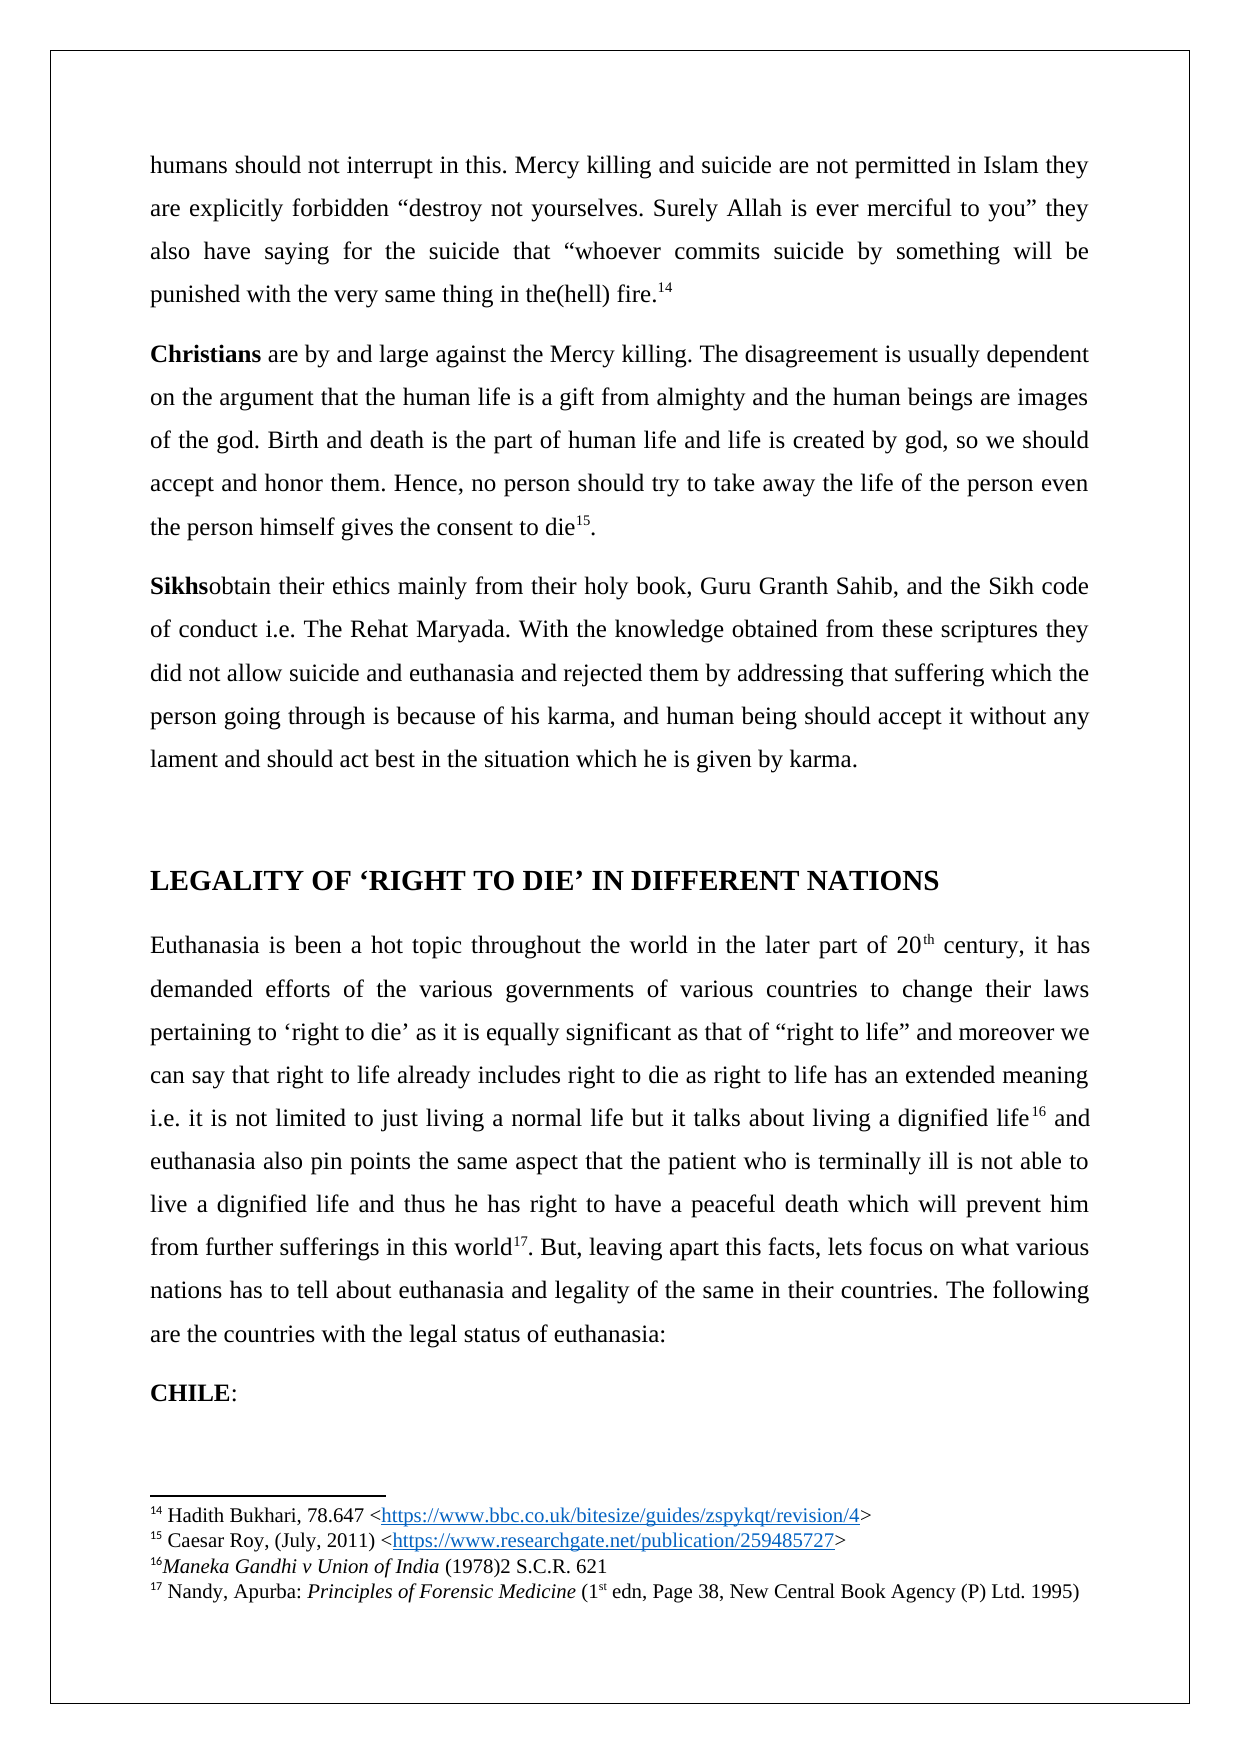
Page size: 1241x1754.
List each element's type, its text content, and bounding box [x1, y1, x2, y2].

text Euthanasia is been a hot topic throughout the world in the later part of 20th century, it has demanded efforts of the various governments of various countries to change their laws pertaining to ‘right to die’ as it is equally significant as that of “right to life” and moreover we can say that right to life already includes right to die as right to life has an extended meaning i.e. it is not limited to just living a normal life but it talks about living a dignified life and euthanasia also pin points the same aspect that the patient who is terminally ill is not able to live a dignified life and thus he has right to have a peaceful death which will prevent him from further sufferings in this world. But, leaving apart this facts, lets focus on what various nations has to tell about euthanasia and legality of the same in their countries. The following are the countries with the legal status of euthanasia: [150, 931, 1090, 1347]
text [150, 150, 1090, 308]
text LEGALITY OF ‘RIGHT TO DIE’ IN DIFFERENT NATIONS [150, 863, 1090, 897]
text Christians are by and large against the Mercy killing. The disagreement is usually dependent on the argument that the human life is a gift from almighty and the human beings are images of the god. Birth and death is the part of human life and life is created by god, so we should accept and honor them. Hence, no person should try to take away the life of the person even the person himself gives the consent to die. [150, 339, 1090, 540]
text Sikhsobtain their ethics mainly from their holy book, Guru Granth Sahib, and the Sikh code of conduct i.e. The Rehat Maryada. With the knowledge obtained from these scriptures they did not allow suicide and euthanasia and rejected them by addressing that suffering which the person going through is because of his karma, and human being should accept it without any lament and should act best in the situation which he is given by karma. [150, 571, 1090, 773]
text CHILE: [150, 1378, 1090, 1407]
